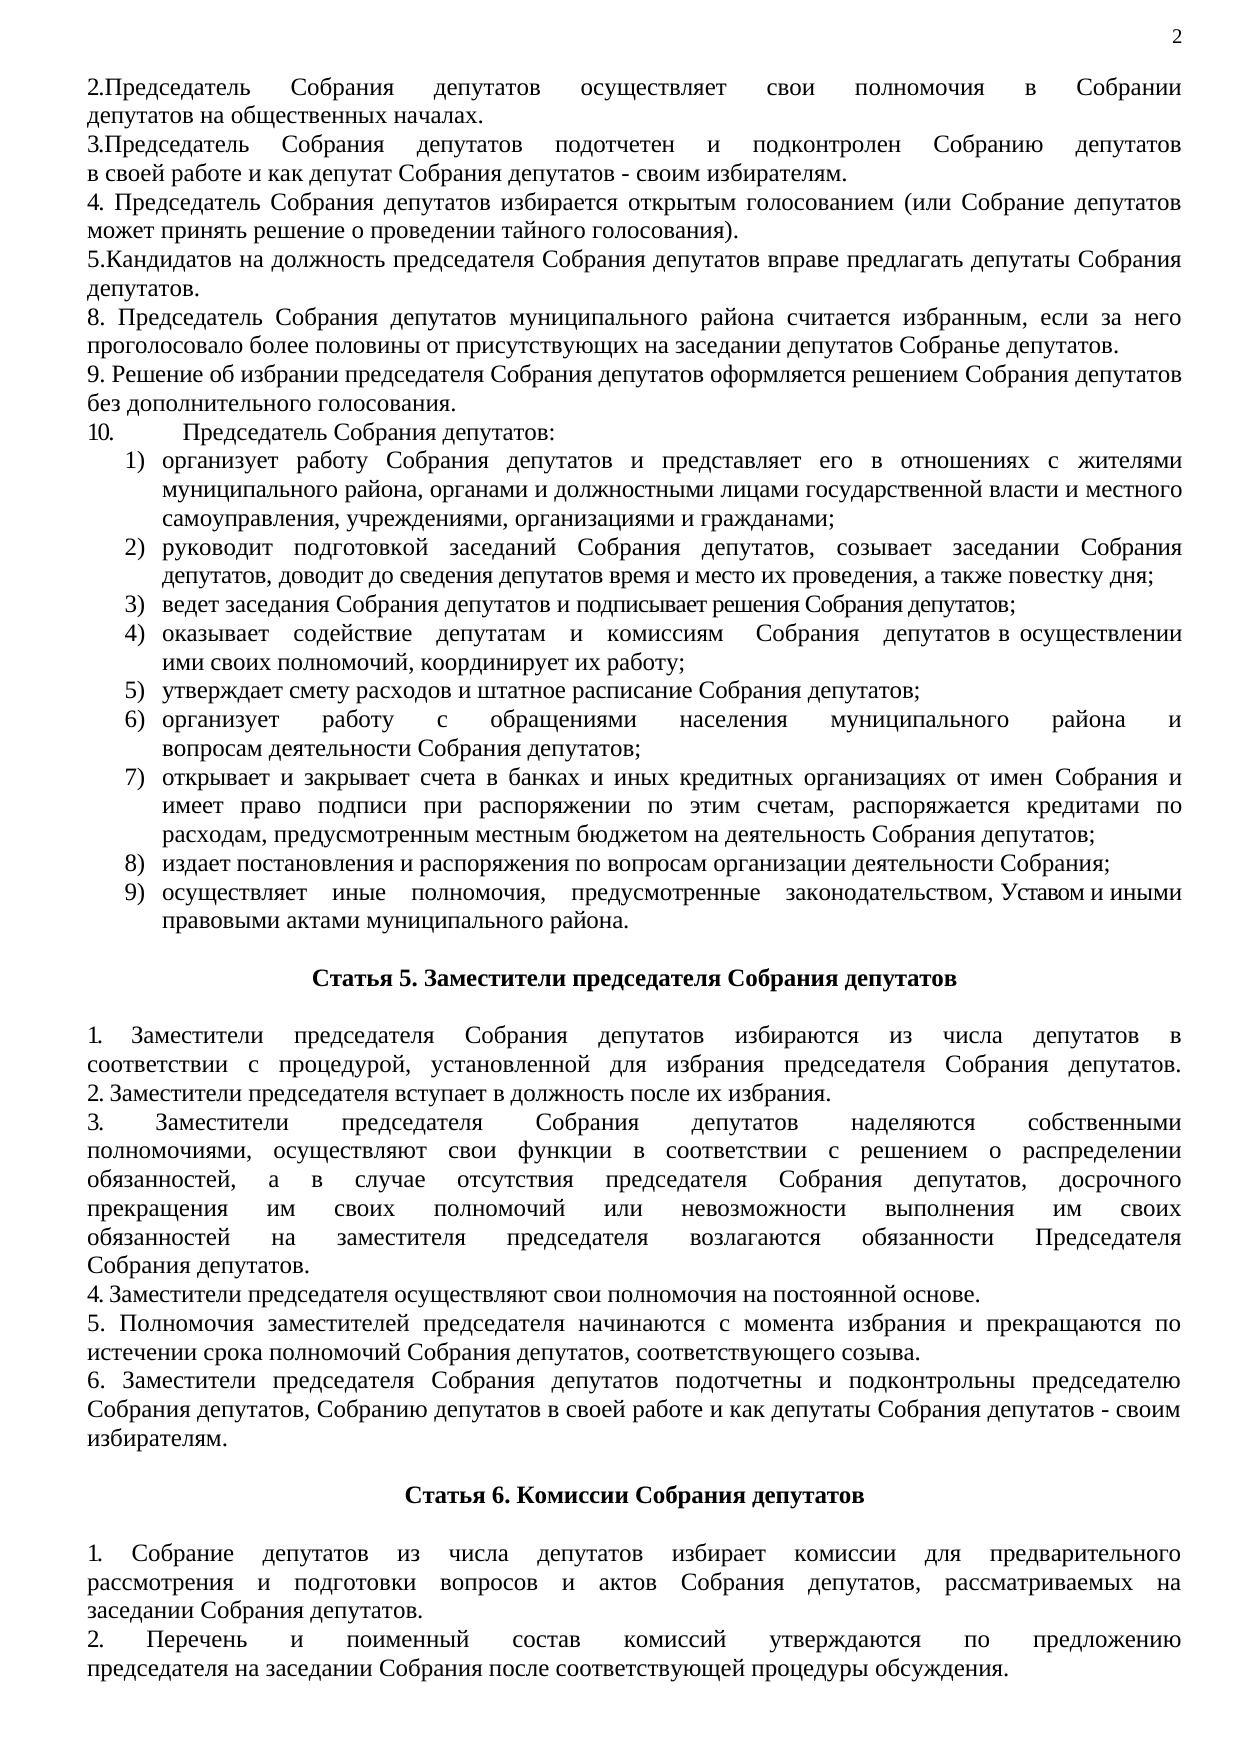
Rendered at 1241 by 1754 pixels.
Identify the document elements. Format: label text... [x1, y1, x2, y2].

text Статья 5. Заместители председателя Собрания депутатов [87, 963, 1182, 992]
list открывает и закрывает счета в банках и иных кредитных организациях от имен Собрания и имеет право подписи при распоряжении по этим счетам, распоряжается кредитами по расходам, предусмотренным местным бюджетом на деятельность Собрания депутатов; [124, 762, 1182, 848]
text 3.Председатель Собрания депутатов подотчетен и подконтролен Собранию депутатов в своей работе и как депутат Собрания депутатов - своим избирателям. [87, 129, 1182, 187]
text 1. Заместители председателя Собрания депутатов избираются из числа депутатов в соответствии с процедурой, установленной для избрания председателя Собрания депутатов. 2. Заместители председателя вступает в должность после их избрания. [87, 1021, 1182, 1107]
list издает постановления и распоряжения по вопросам организации деятельности Собрания; [124, 848, 1182, 877]
list оказывает содействие депутатам и комиссиям Собрания депутатов в осуществлении ими своих полномочий, координирует их работу; [124, 618, 1182, 676]
text 1. Собрание депутатов из числа депутатов избирает комиссии для предварительного рассмотрения и подготовки вопросов и актов Собрания депутатов, рассматриваемых на заседании Собрания депутатов. [87, 1538, 1182, 1624]
text 2. Перечень и поименный состав комиссий утверждаются по предложению председателя на заседании Собрания после соответствующей процедуры обсуждения. [87, 1624, 1182, 1682]
list организует работу с обращениями населения муниципального района и вопросам деятельности Собрания депутатов; [124, 704, 1182, 762]
text 4. Председатель Собрания депутатов избирается открытым голосованием (или Собрание депутатов может принять решение о проведении тайного голосования). [87, 187, 1182, 244]
text 5.Кандидатов на должность председателя Собрания депутатов вправе предлагать депутаты Собрания депутатов. [87, 244, 1182, 302]
list осуществляет иные полномочия, предусмотренные законодательством, Уставом и иными правовыми актами муниципального района. [124, 877, 1182, 934]
text 9. Решение об избрании председателя Собрания депутатов оформляется решением Собрания депутатов без дополнительного голосования. [87, 359, 1182, 417]
text Статья 6. Комиссии Собрания депутатов [87, 1481, 1182, 1509]
text 3. Заместители председателя Собрания депутатов наделяются собственными полномочиями, осуществляют свои функции в соответствии с решением о распределении обязанностей, а в случае отсутствия председателя Собрания депутатов, досрочного прекращения им своих полномочий или невозможности выполнения им своих обязанностей на заместителя председателя возлагаются обязанности Председателя Собрания депутатов. [87, 1107, 1182, 1279]
list утверждает смету расходов и штатное расписание Собрания депутатов; [124, 676, 1182, 704]
list ведет заседания Собрания депутатов и подписывает решения Собрания депутатов; [124, 589, 1182, 618]
text 8. Председатель Собрания депутатов муниципального района считается избранным, если за него проголосовало более половины от присутствующих на заседании депутатов Собранье депутатов. [87, 302, 1182, 359]
text 4. Заместители председателя осуществляют свои полномочия на постоянной основе. [87, 1279, 1182, 1308]
text 10. Председатель Собрания депутатов: [87, 417, 1182, 446]
text 2.Председатель Собрания депутатов осуществляет свои полномочия в Собрании депутатов на общественных началах. [87, 72, 1182, 129]
text 5. Полномочия заместителей председателя начинаются с момента избрания и прекращаются по истечении срока полномочий Собрания депутатов, соответствующего созыва. [87, 1308, 1182, 1366]
list организует работу Собрания депутатов и представляет его в отношениях с жителями муниципального района, органами и должностными лицами государственной власти и местного самоуправления, учреждениями, организациями и гражданами; [124, 446, 1182, 532]
text 6. Заместители председателя Собрания депутатов подотчетны и подконтрольны председателю Собрания депутатов, Собранию депутатов в своей работе и как депутаты Собрания депутатов - своим избирателям. [87, 1366, 1182, 1452]
list руководит подготовкой заседаний Собрания депутатов, созывает заседании Собрания депутатов, доводит до сведения депутатов время и место их проведения, а также повестку дня; [124, 532, 1182, 589]
